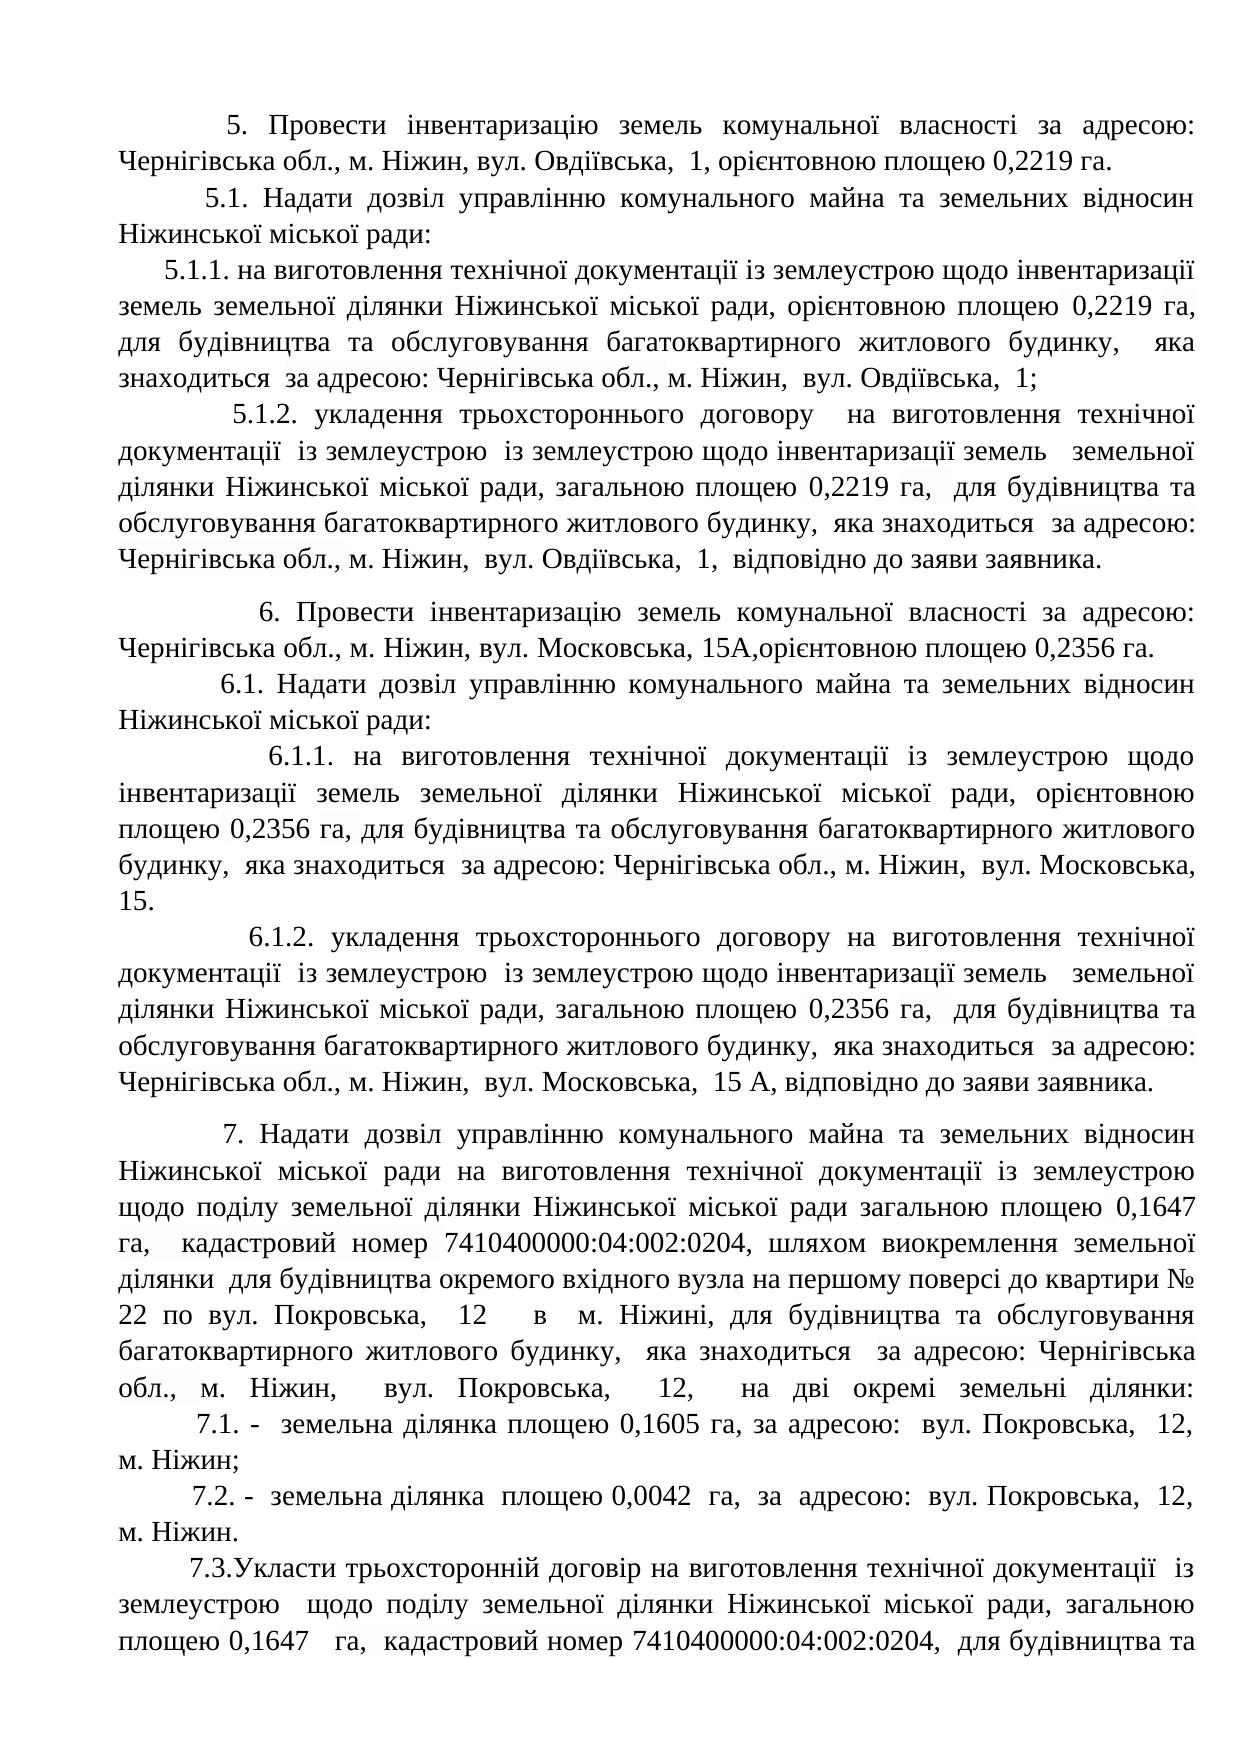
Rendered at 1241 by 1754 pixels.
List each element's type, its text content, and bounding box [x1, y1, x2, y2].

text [118, 1117, 1196, 1656]
text 5. Провести інвентаризацію земель комунальної власності за адресою: Чернігівська обл., м. Ніжин, вул. Овдіївська, 1, орієнтовною площею 0,2219 га. 5.1. Надати дозвіл управлінню комунального майна та земельних відносин Ніжинської міської ради: 5.1.1. на виготовлення технічної документації із землеустрою щодо інвентаризації земель земельної ділянки Ніжинської міської ради, орієнтовною площею 0,2219 га, для будівництва та обслуговування багатоквартирного житлового будинку, яка знаходиться за адресою: Чернігівська обл., м. Ніжин, вул. Овдіївська, 1; 5.1.2. укладення трьохстороннього договору на виготовлення технічної документації із землеустрою із землеустрою щодо інвентаризації земель земельної ділянки Ніжинської міської ради, загальною площею 0,2219 га, для будівництва та обслуговування багатоквартирного житлового будинку, яка знаходиться за адресою: Чернігівська обл., м. Ніжин, вул. Овдіївська, 1, відповідно до заяви заявника. [118, 107, 1196, 575]
text 6. Провести інвентаризацію земель комунальної власності за адресою: Чернігівська обл., м. Ніжин, вул. Московська, 15А,орієнтовною площею 0,2356 га. 6.1. Надати дозвіл управлінню комунального майна та земельних відносин Ніжинської міської ради: 6.1.1. на виготовлення технічної документації із землеустрою щодо інвентаризації земель земельної ділянки Ніжинської міської ради, орієнтовною площею 0,2356 га, для будівництва та обслуговування багатоквартирного житлового будинку, яка знаходиться за адресою: Чернігівська обл., м. Ніжин, вул. Московська, 15. 6.1.2. укладення трьохстороннього договору на виготовлення технічної документації із землеустрою із землеустрою щодо інвентаризації земель земельної ділянки Ніжинської міської ради, загальною площею 0,2356 га, для будівництва та обслуговування багатоквартирного житлового будинку, яка знаходиться за адресою: Чернігівська обл., м. Ніжин, вул. Московська, 15 А, відповідно до заяви заявника. [118, 594, 1196, 1097]
